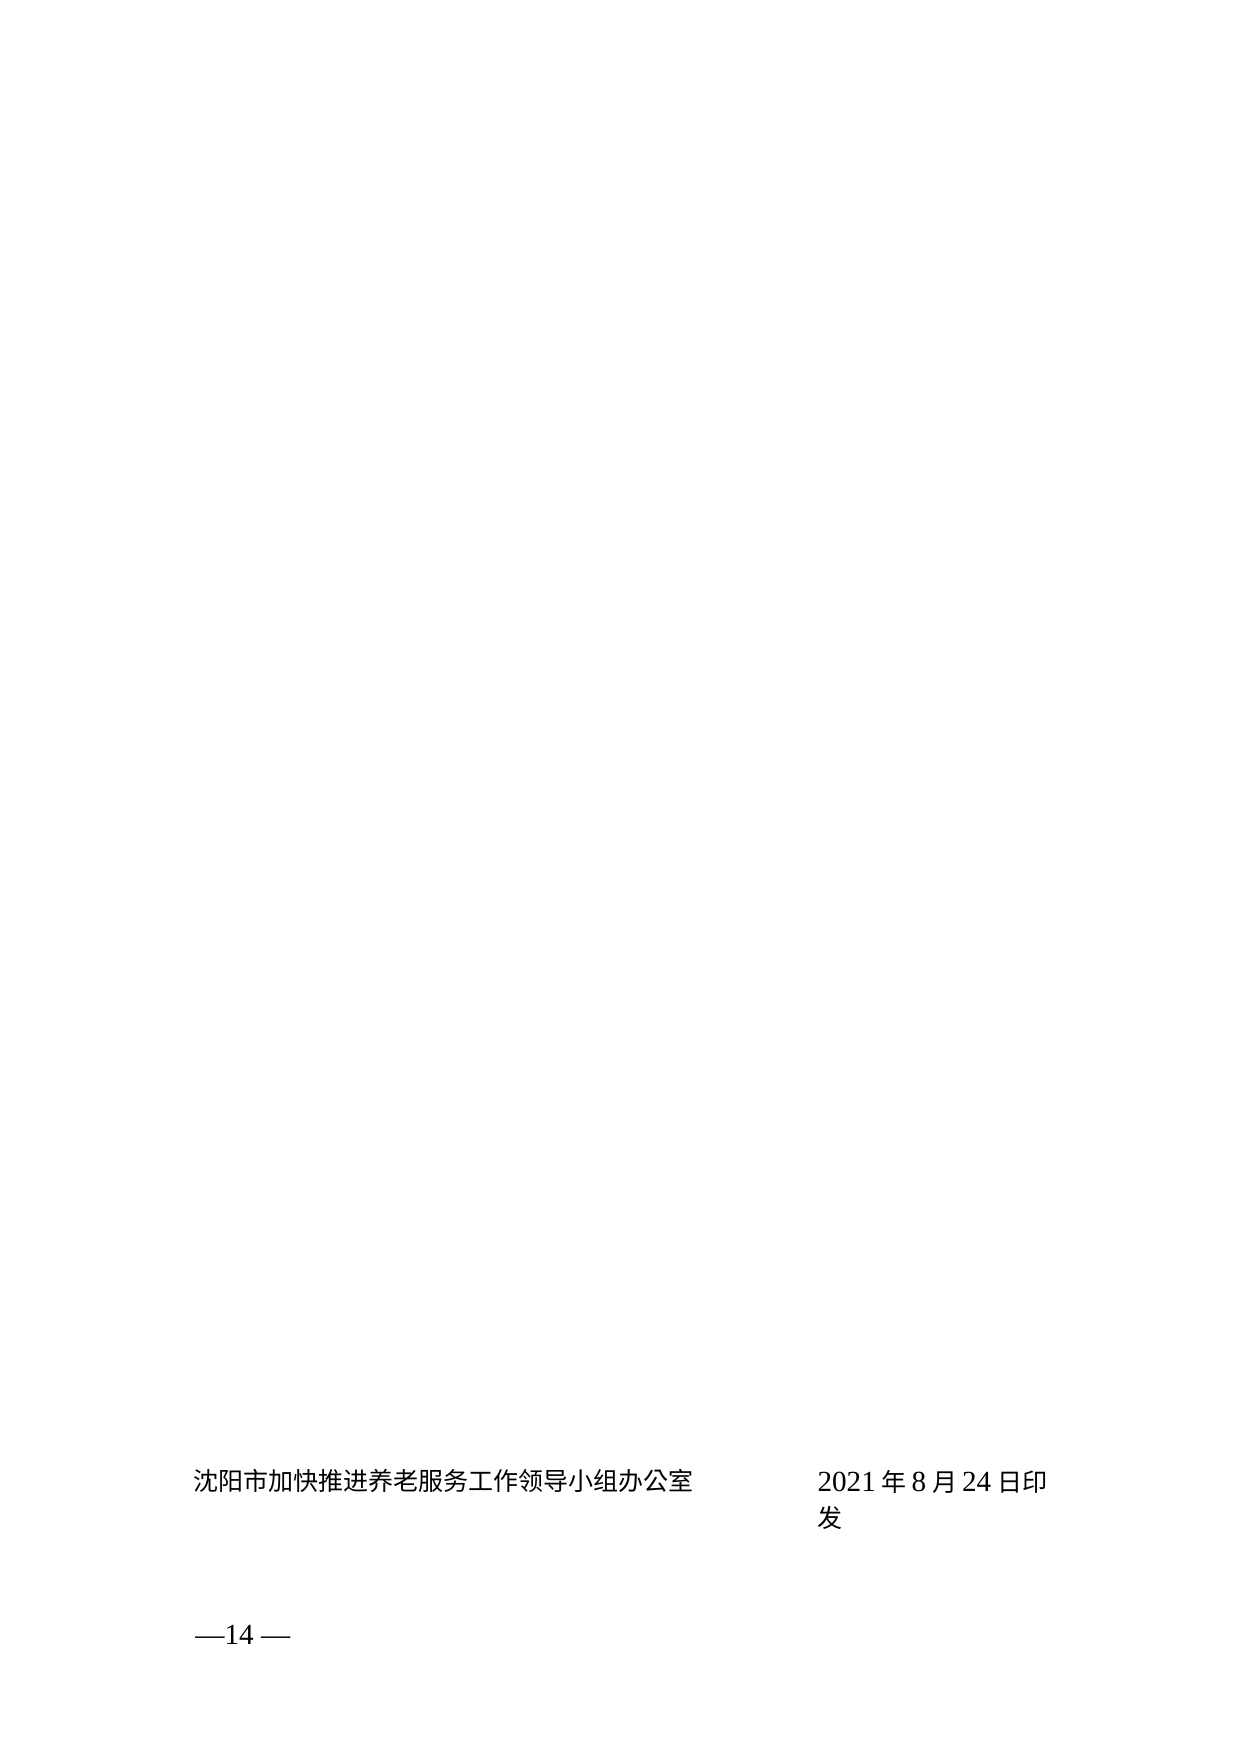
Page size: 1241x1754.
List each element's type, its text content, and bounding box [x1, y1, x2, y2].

text 沈阳市加快推进养老服务工作领导小组办公室 [193, 1461, 700, 1498]
text 2021年8月24日印发 [817, 1462, 1069, 1535]
